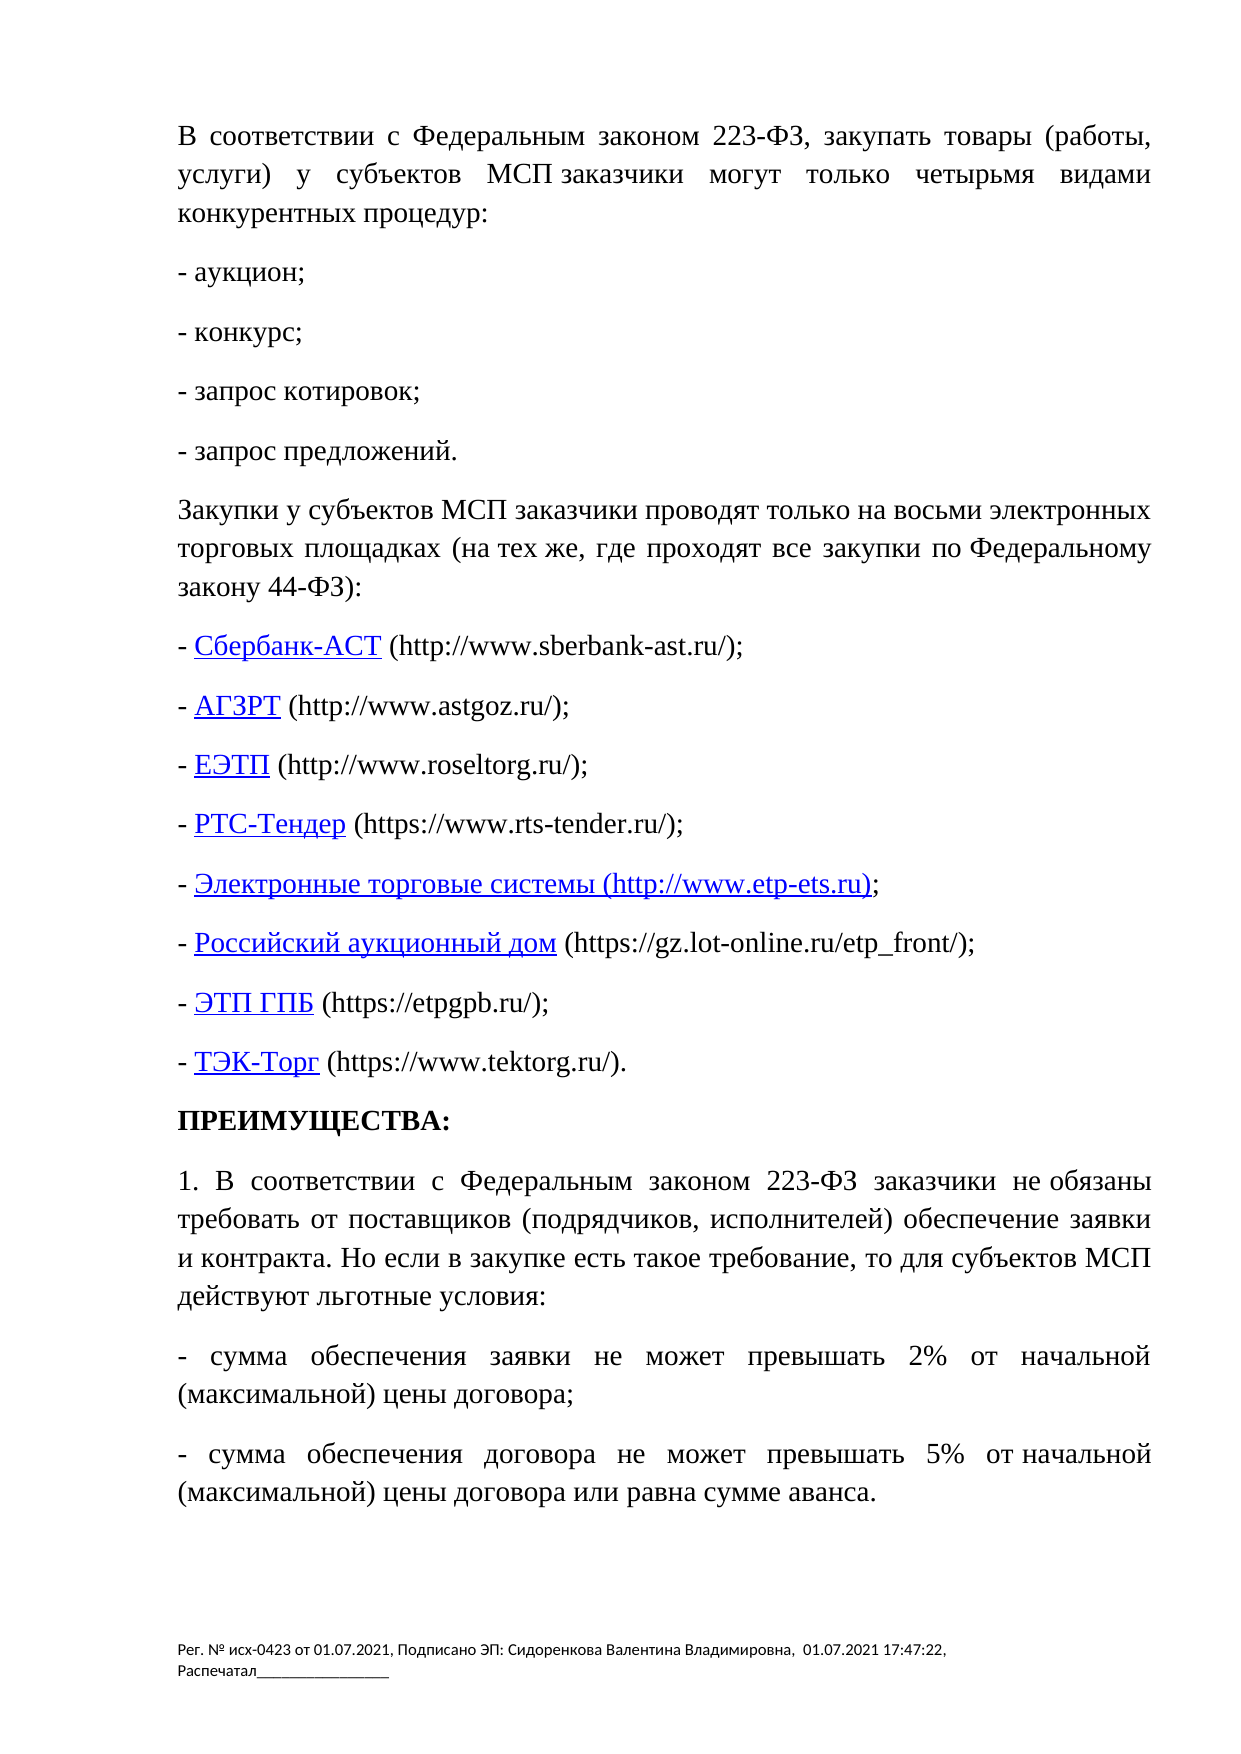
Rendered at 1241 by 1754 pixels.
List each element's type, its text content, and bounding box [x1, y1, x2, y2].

text - РТС-Тендер (https://www.rts-tender.ru/); [177, 807, 1152, 840]
text - конкурс; [177, 314, 1152, 347]
text - ЕЭТП (http://www.roseltorg.ru/); [177, 747, 1152, 781]
text - ТЭК-Торг (https://www.tektorg.ru/). [177, 1044, 1152, 1078]
text - запрос котировок; [177, 373, 1152, 407]
text - Сбербанк-АСТ (http://www.sberbank-ast.ru/); [177, 628, 1152, 662]
text - сумма обеспечения договора не может превышать 5% от начальной (максимальной) цены договора или равна сумме аванса. [177, 1436, 1152, 1508]
text Закупки у субъектов МСП заказчики проводят только на восьми электронных торговых площадках (на тех же, где проходят все закупки по Федеральному закону 44-ФЗ): [177, 492, 1152, 603]
text ПРЕИМУЩЕСТВА: [177, 1103, 1152, 1137]
text - АГЗРТ (http://www.astgoz.ru/); [177, 688, 1152, 721]
text - сумма обеспечения заявки не может превышать 2% от начальной (максимальной) цены договора; [177, 1338, 1152, 1410]
text - ЭТП ГПБ (https://etpgpb.ru/); [177, 985, 1152, 1018]
text В соответствии с Федеральным законом 223-ФЗ, закупать товары (работы, услуги) у субъектов МСП заказчики могут только четырьмя видами конкурентных процедур: [177, 118, 1152, 229]
text - Электронные торговые системы (http://www.etp-ets.ru); [177, 866, 1152, 899]
text - Российский аукционный дом (https://gz.lot-online.ru/etp_front/); [177, 925, 1152, 959]
text - запрос предложений. [177, 433, 1152, 466]
text - аукцион; [177, 254, 1152, 288]
text 1. В соответствии с Федеральным законом 223-ФЗ заказчики не обязаны требовать от поставщиков (подрядчиков, исполнителей) обеспечение заявки и контракта. Но если в закупке есть такое требование, то для субъектов МСП действуют льготные условия: [177, 1163, 1152, 1312]
